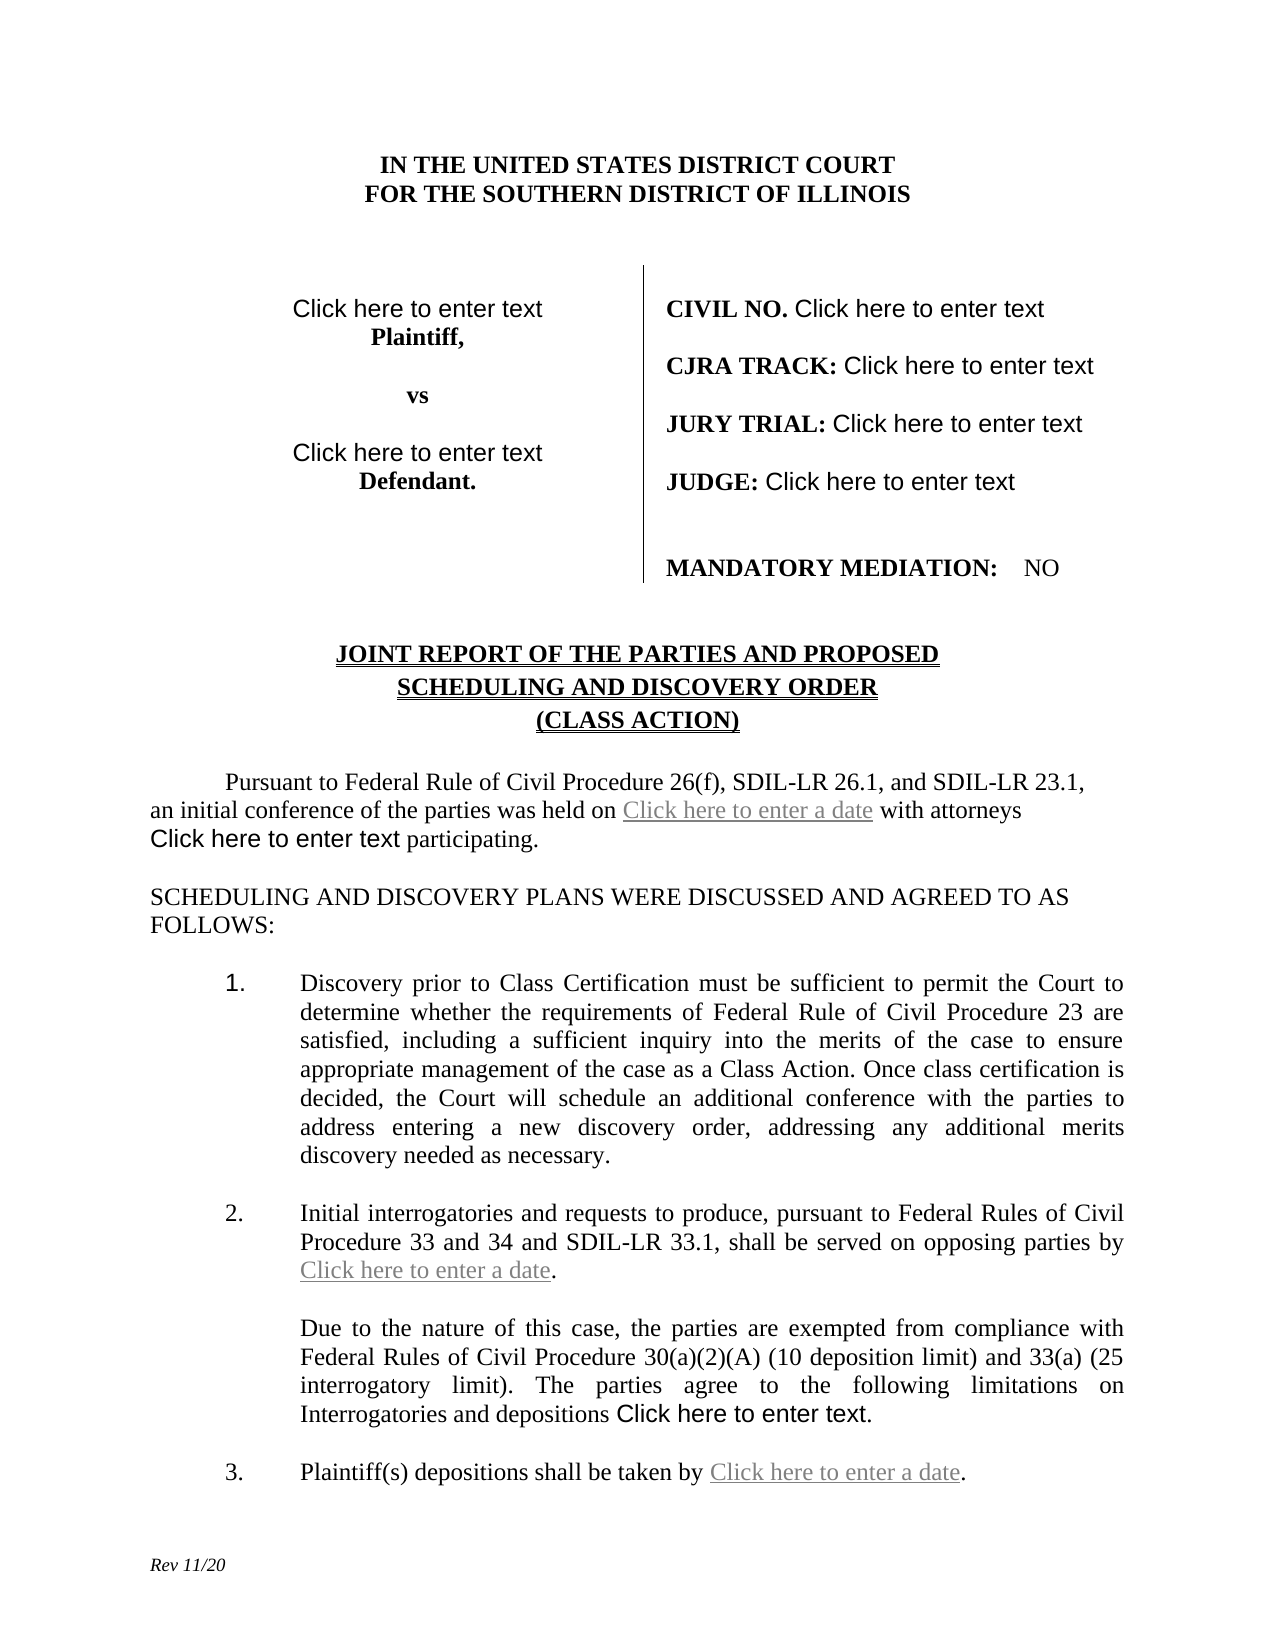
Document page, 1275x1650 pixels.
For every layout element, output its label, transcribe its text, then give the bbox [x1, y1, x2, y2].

text MANDATORY MEDIATION: NO [666, 553, 1125, 582]
text CIVIL NO. [666, 294, 1125, 323]
text vs [216, 380, 619, 409]
text an initial conference of the parties was held on with attorneys [150, 795, 1125, 824]
text JUDGE: [666, 467, 1125, 495]
list Discovery prior to Class Certification must be sufficient to permit the Court to determine whether the requirements of Federal Rule of Civil Procedure 23 are satisfied, including a sufficient inquiry into the merits of the case to ensure appropriate management of the case as a Class Action. Once class certification is decided, the Court will schedule an additional conference with the parties to address entering a new discovery order, addressing any additional merits discovery needed as necessary. [225, 968, 1125, 1169]
text JURY TRIAL: [666, 409, 1125, 438]
text IN THE UNITED STATES DISTRICT COURT [150, 150, 1125, 179]
text Pursuant to Federal Rule of Civil Procedure 26(f), SDIL-LR 26.1, and SDIL-LR 23.1, [150, 767, 1125, 795]
text 2. Initial interrogatories and requests to produce, pursuant to Federal Rules of Civil Procedure 33 and 34 and SDIL-LR 33.1, shall be served on opposing parties by . [225, 1198, 1125, 1284]
text (CLASS ACTION) [150, 705, 1125, 734]
text SCHEDULING AND DISCOVERY PLANS WERE DISCUSSED AND AGREED TO AS FOLLOWS: [150, 882, 1125, 939]
text Defendant. [216, 466, 619, 495]
text Due to the nature of this case, the parties are exempted from compliance with Federal Rules of Civil Procedure 30(a)(2)(A) (10 deposition limit) and 33(a) (25 interrogatory limit). The parties agree to the following limitations on Interrogatories and depositions . [300, 1313, 1125, 1428]
text Plaintiff, [216, 322, 619, 351]
text SCHEDULING AND DISCOVERY ORDER [150, 672, 1125, 701]
text 3. Plaintiff(s) depositions shall be taken by . [225, 1457, 1125, 1486]
text JOINT REPORT OF THE PARTIES AND PROPOSED [150, 639, 1125, 668]
text CJRA TRACK: [666, 351, 1125, 380]
text participating. [150, 824, 1125, 853]
text FOR THE SOUTHERN DISTRICT OF ILLINOIS [150, 179, 1125, 207]
